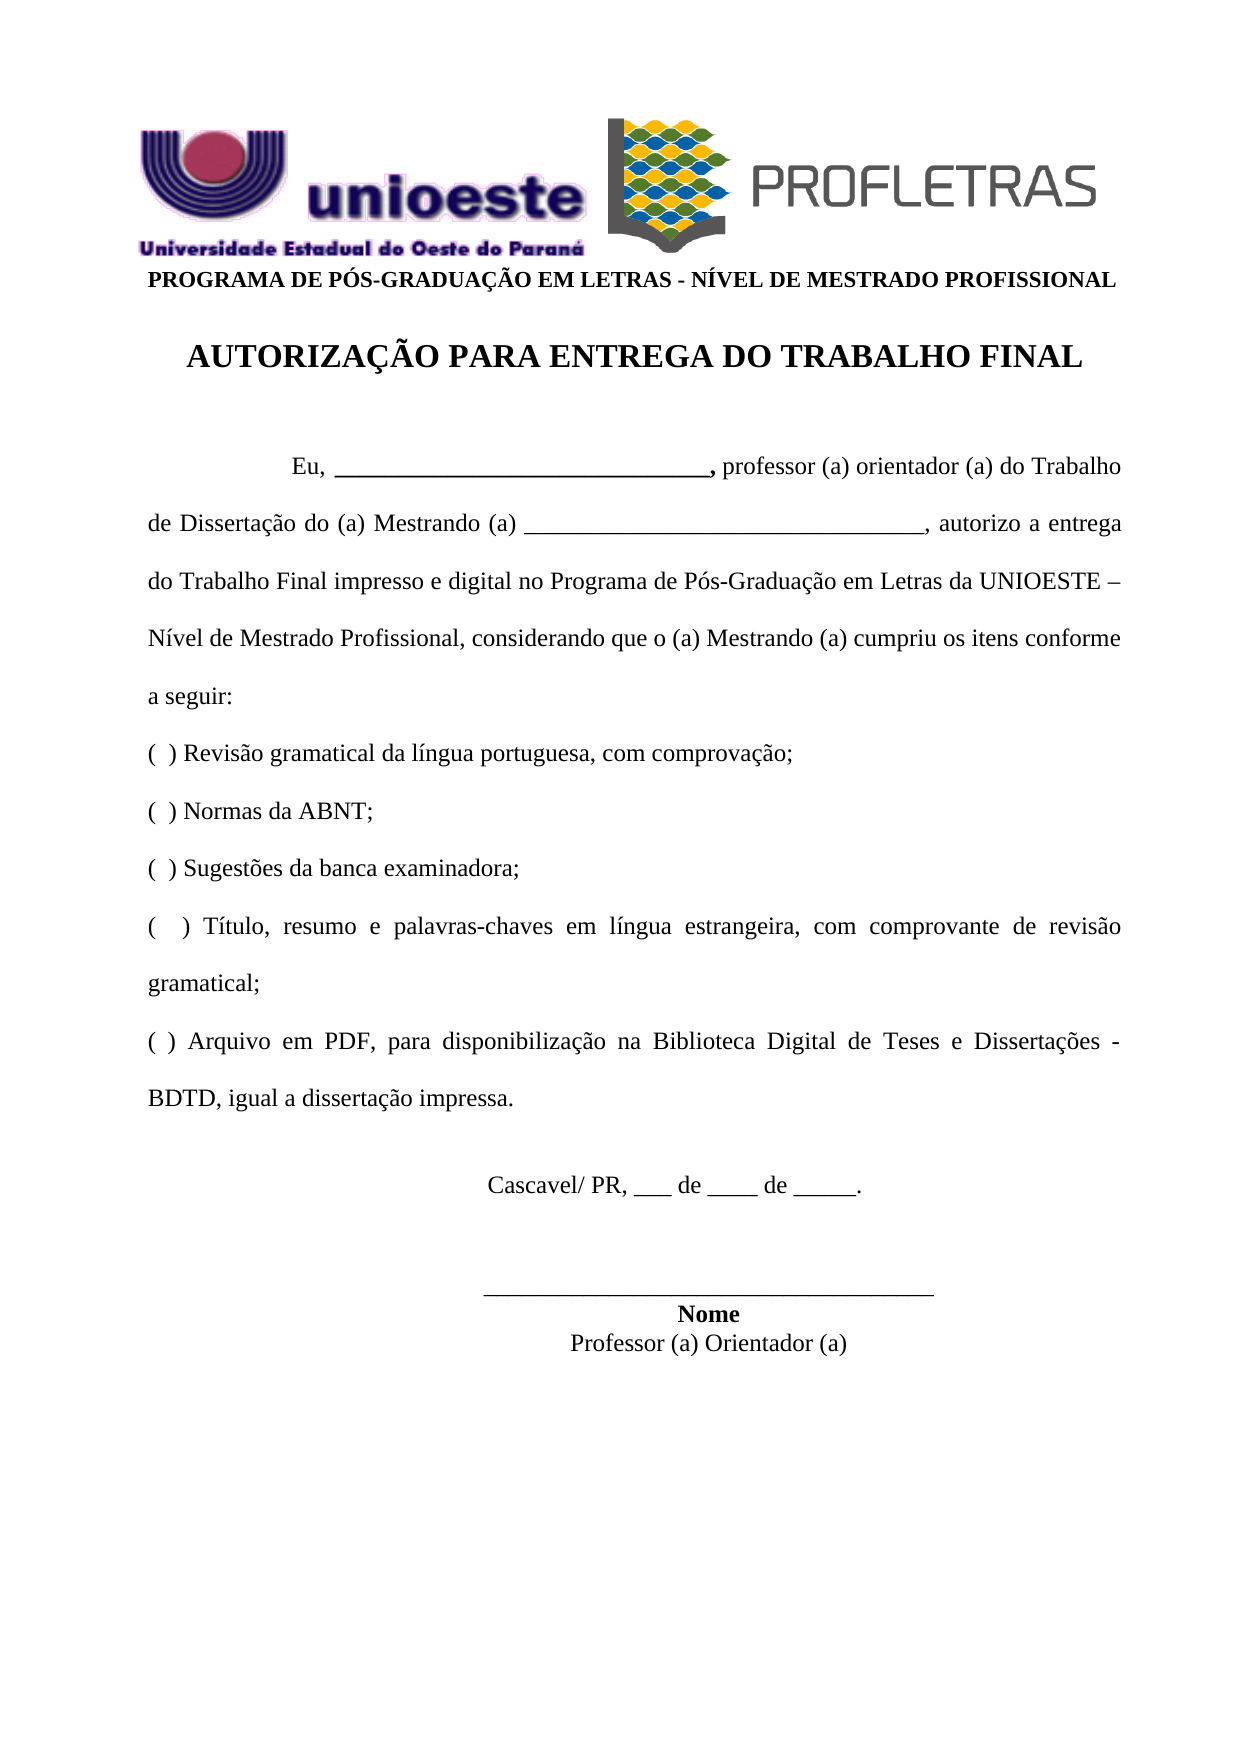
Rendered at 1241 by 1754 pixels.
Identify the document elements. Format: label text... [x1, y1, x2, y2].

text Cascavel/ PR, ___ de ____ de _____. [148, 1170, 1122, 1198]
text ( ) Arquivo em PDF, para disponibilização na Biblioteca Digital de Teses e Dissertações - BDTD, igual a dissertação impressa. [148, 1026, 1122, 1112]
text ( ) Sugestões da banca examinadora; [148, 853, 1122, 882]
title PROGRAMA DE PÓS-GRADUAÇÃO EM LETRAS - NÍVEL DE MESTRADO PROFISSIONAL [148, 253, 1122, 293]
text Professor (a) Orientador (a) [221, 1328, 1122, 1357]
text Nome [221, 1299, 1122, 1328]
text ( ) Revisão gramatical da língua portuguesa, com comprovação; [148, 738, 1122, 767]
picture [131, 122, 595, 267]
text ( ) Título, resumo e palavras-chaves em língua estrangeira, com comprovante de revisão gramatical; [148, 911, 1122, 997]
picture [608, 118, 1096, 253]
text ____________________________________ [221, 1270, 1122, 1299]
title AUTORIZAÇÃO PARA ENTREGA DO TRABALHO FINAL [148, 336, 1122, 374]
text ( ) Normas da ABNT; [148, 796, 1122, 825]
text Eu, ______________________________, professor (a) orientador (a) do Trabalho de Dissertação do (a) Mestrando (a) ________________________________, autorizo a entrega do Trabalho Final impresso e digital no Programa de Pós-Graduação em Letras da UNIOESTE – Nível de Mestrado Profissional, considerando que o (a) Mestrando (a) cumpriu os itens conforme a seguir: [148, 451, 1122, 710]
